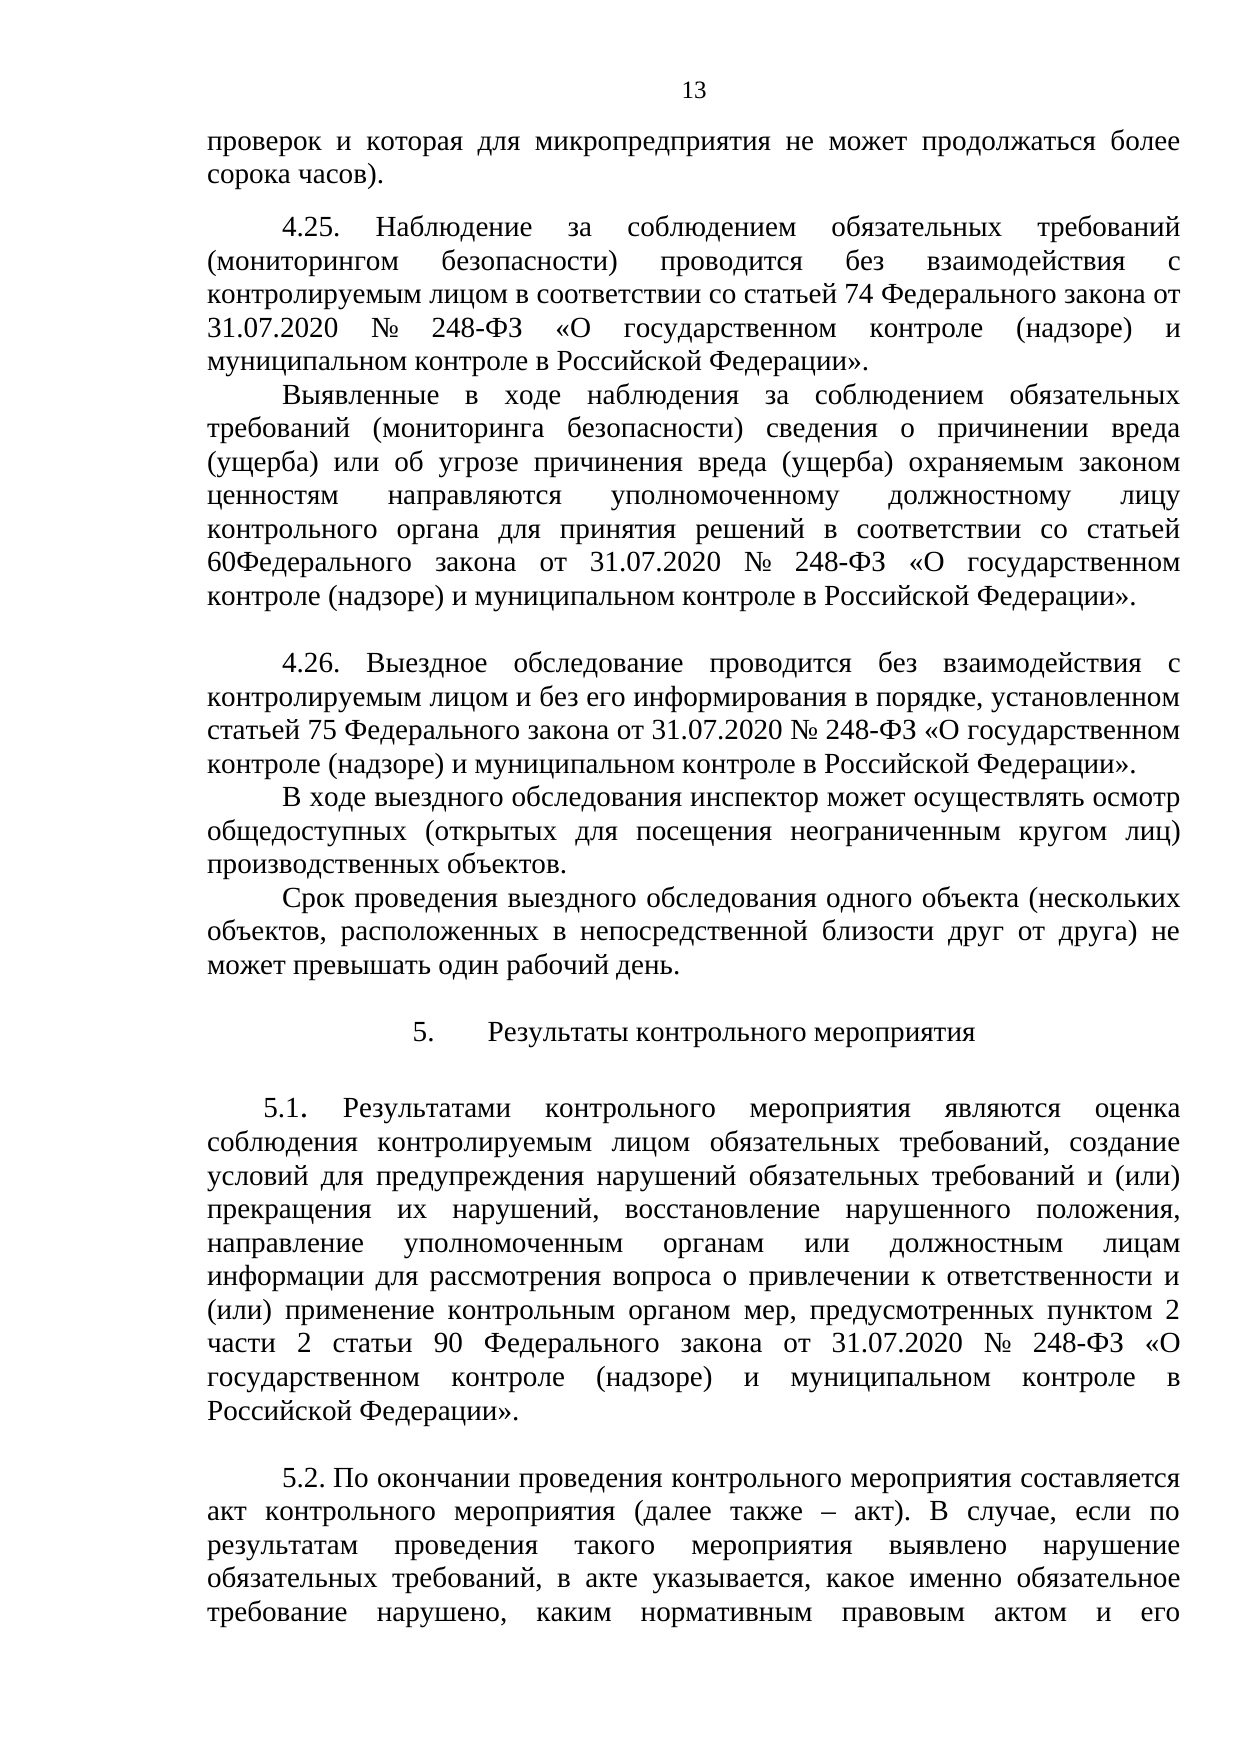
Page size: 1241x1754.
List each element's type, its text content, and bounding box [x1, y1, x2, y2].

text Выявленные в ходе наблюдения за соблюдением обязательных требований (мониторинга безопасности) сведения о причинении вреда (ущерба) или об угрозе причинения вреда (ущерба) охраняемым законом ценностям направляются уполномоченному должностному лицу контрольного органа для принятия решений в соответствии со статьей 60Федерального закона от 31.07.2020 № 248-ФЗ «О государственном контроле (надзоре) и муниципальном контроле в Российской Федерации». [207, 377, 1181, 612]
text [207, 1460, 1181, 1627]
text Срок проведения выездного обследования одного объекта (нескольких объектов, расположенных в непосредственной близости друг от друга) не может превышать один рабочий день. [207, 880, 1181, 981]
text 4.25. Наблюдение за соблюдением обязательных требований (мониторингом безопасности) проводится без взаимодействия с контролируемым лицом в соответствии со статьей 74 Федерального закона от 31.07.2020 № 248-ФЗ «О государственном контроле (надзоре) и муниципальном контроле в Российской Федерации». [207, 209, 1181, 377]
text 5.1. Результатами контрольного мероприятия являются оценка соблюдения контролируемым лицом обязательных требований, создание условий для предупреждения нарушений обязательных требований и (или) прекращения их нарушений, восстановление нарушенного положения, направление уполномоченным органам или должностным лицам информации для рассмотрения вопроса о привлечении к ответственности и (или) применение контрольным органом мер, предусмотренных пунктом 2 части 2 статьи 90 Федерального закона от 31.07.2020 № 248-ФЗ «О государственном контроле (надзоре) и муниципальном контроле в Российской Федерации». [207, 1086, 1181, 1426]
text 5. Результаты контрольного мероприятия [207, 1014, 1181, 1048]
text В ходе выездного обследования инспектор может осуществлять осмотр общедоступных (открытых для посещения неограниченным кругом лиц) производственных объектов. [207, 779, 1181, 880]
text 4.26. Выездное обследование проводится без взаимодействия с контролируемым лицом и без его информирования в порядке, установленном статьей 75 Федерального закона от 31.07.2020 № 248-ФЗ «О государственном контроле (надзоре) и муниципальном контроле в Российской Федерации». [207, 645, 1181, 779]
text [207, 123, 1181, 190]
